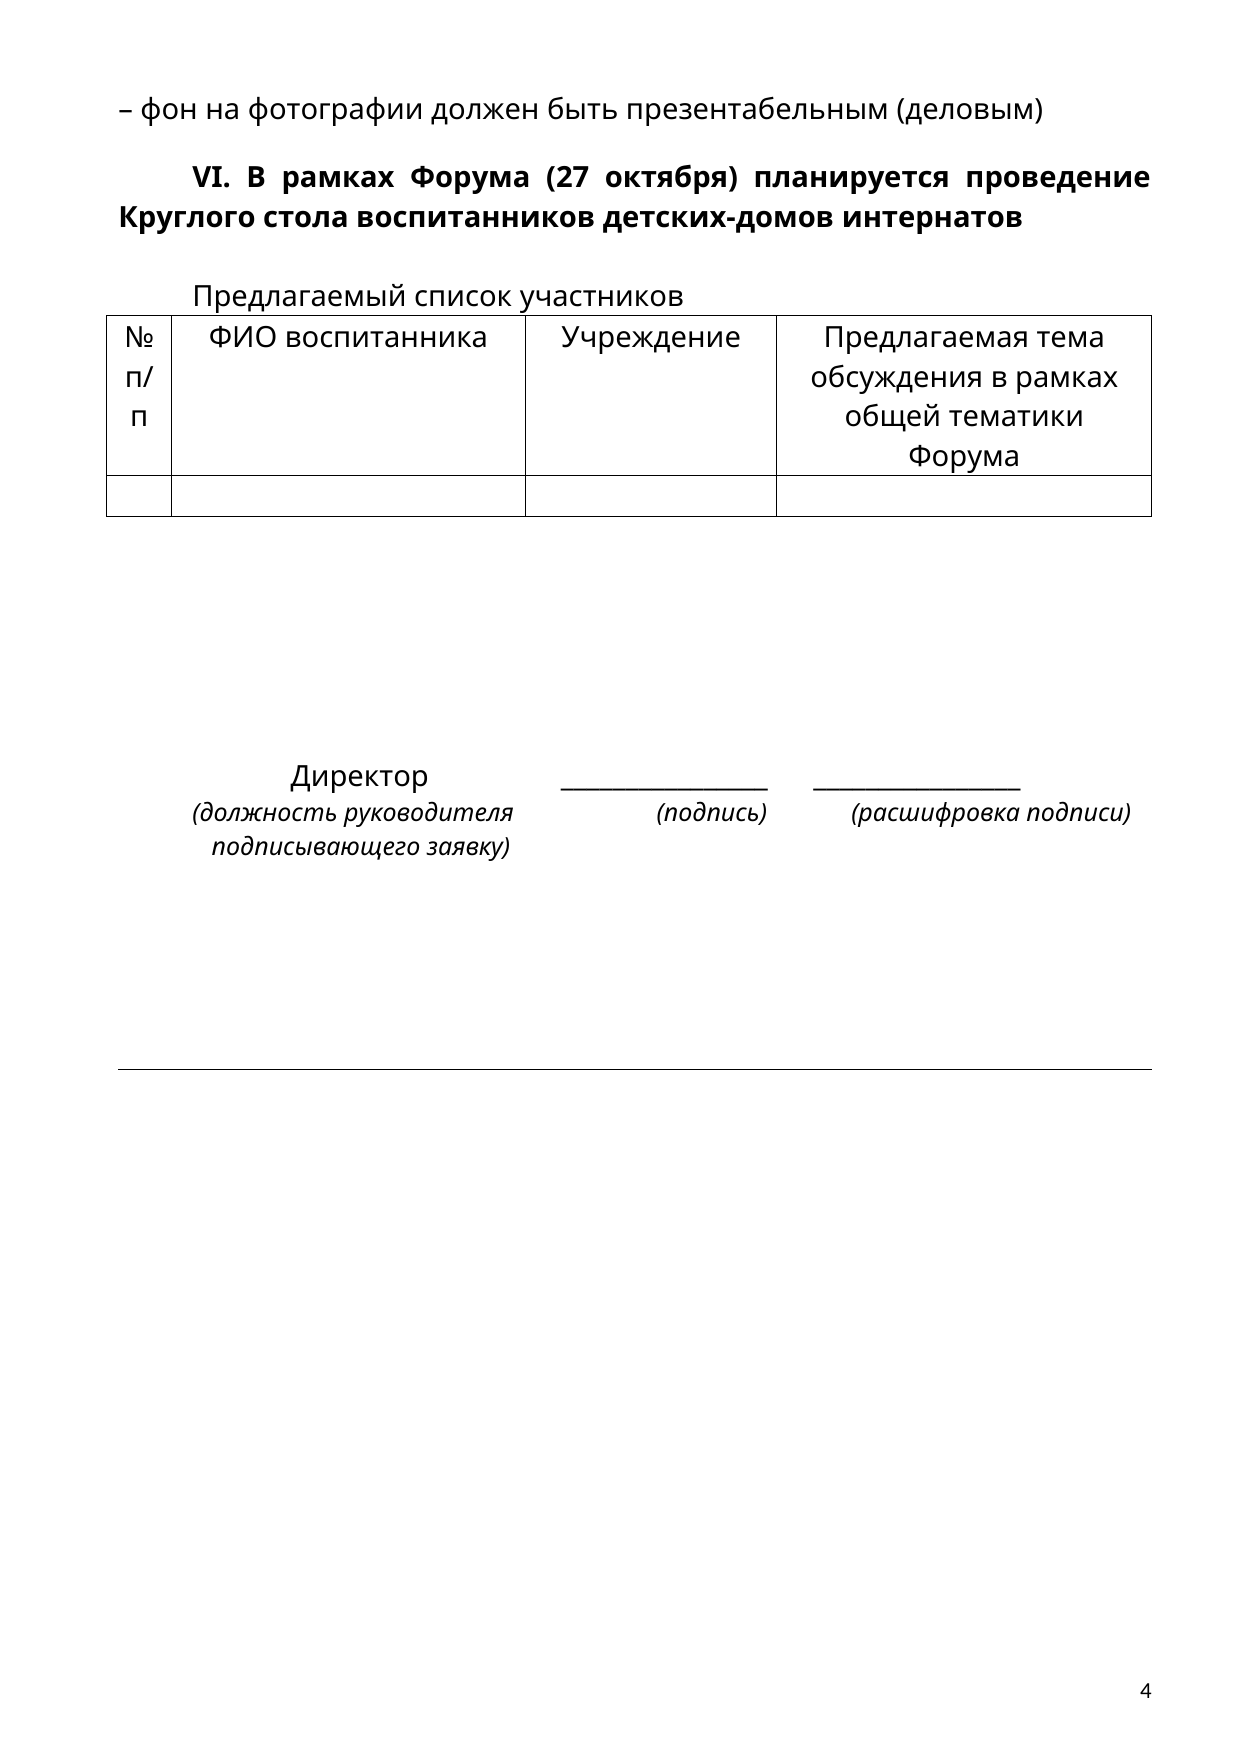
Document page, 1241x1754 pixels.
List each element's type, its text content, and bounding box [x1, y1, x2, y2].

text подписывающего заявку) [118, 828, 1152, 863]
text – фон на фотографии должен быть презентабельным (деловым) [118, 89, 1152, 128]
text Предлагаемый список участников [118, 275, 1152, 315]
table_header № п/п [107, 316, 171, 475]
table_header ФИО воспитанника [172, 316, 525, 475]
table_cell [526, 476, 776, 516]
table_header Учреждение [526, 316, 776, 475]
table_cell [777, 476, 1151, 516]
text (должность руководителя (подпись) (расшифровка подписи) [118, 794, 1152, 828]
table_cell [107, 476, 171, 516]
table_header Предлагаемая тема обсуждения в рамках общей тематики Форума [777, 316, 1151, 475]
table_cell [172, 476, 525, 516]
text Директор ________________ ________________ [118, 755, 1152, 794]
text VI. В рамках Форума (27 октября) планируется проведение Круглого стола воспитанников детских-домов интернатов [118, 156, 1152, 236]
